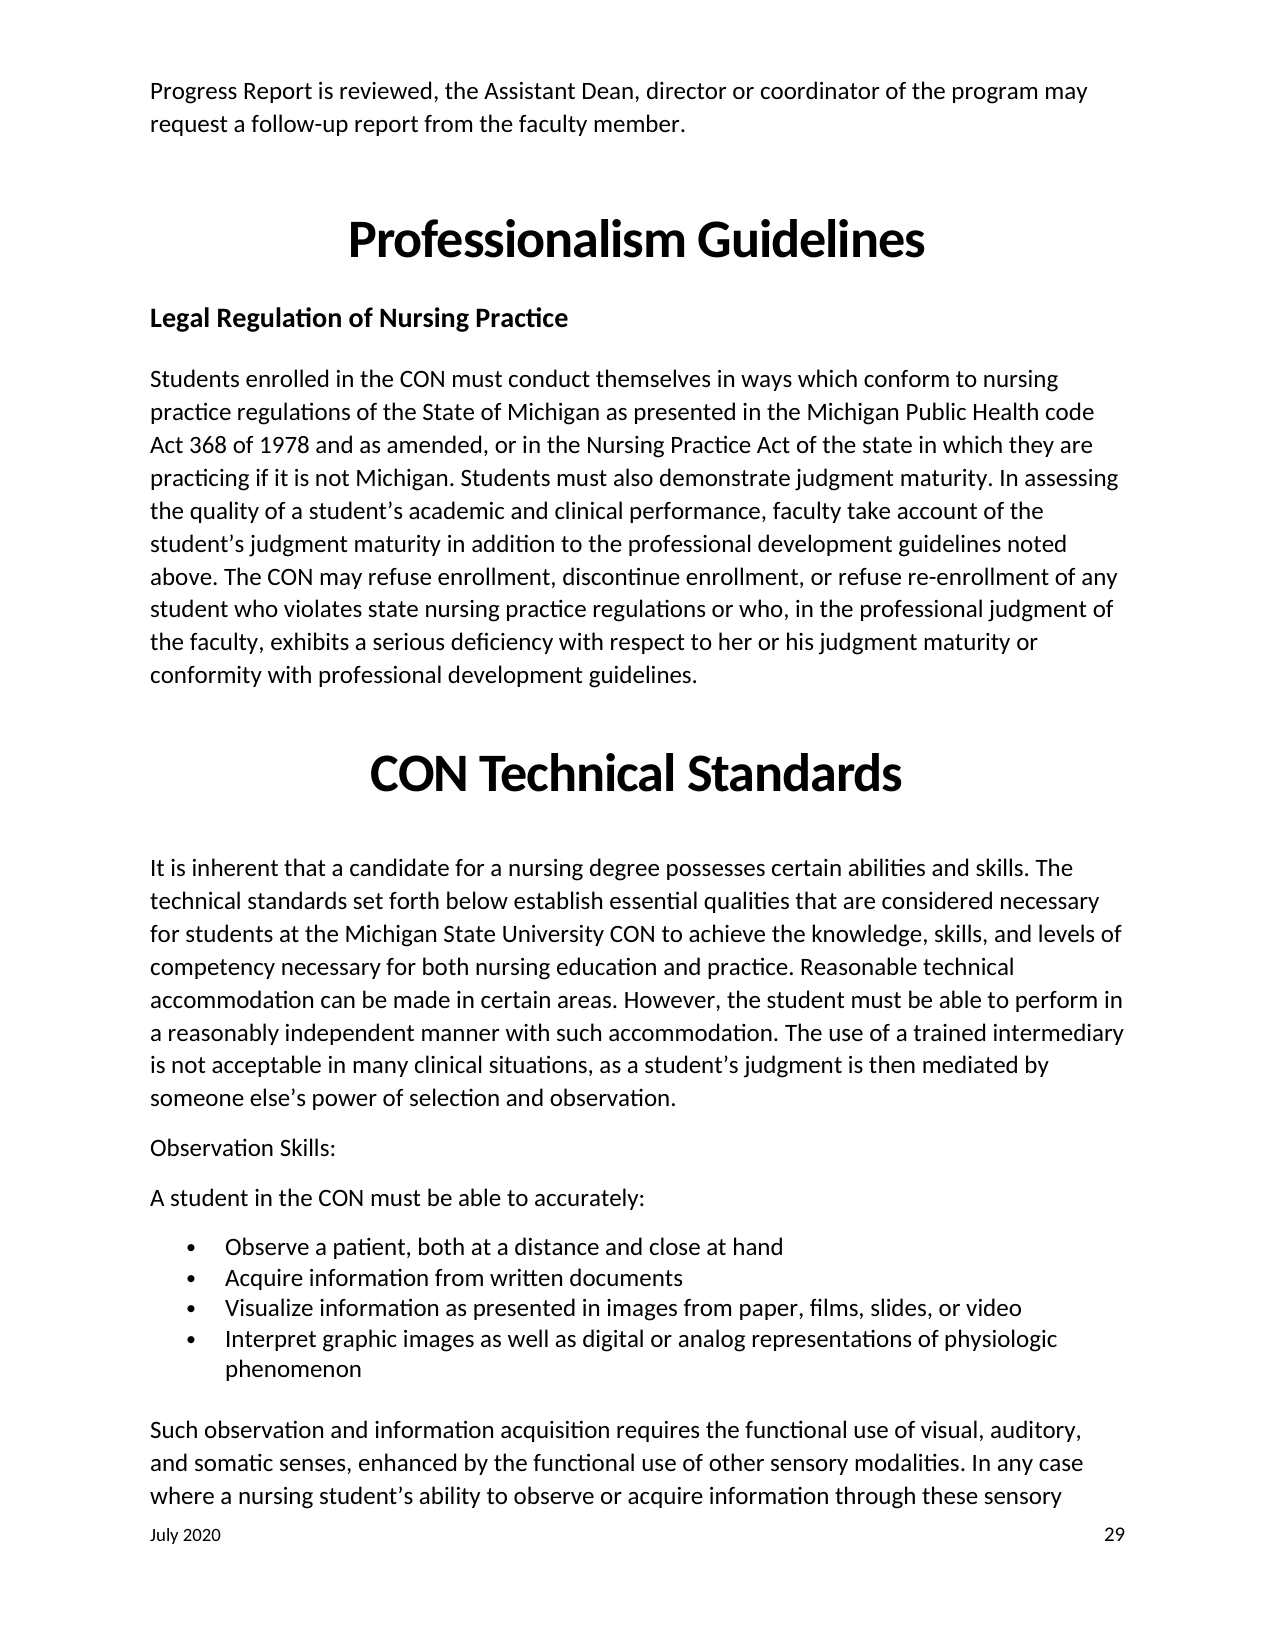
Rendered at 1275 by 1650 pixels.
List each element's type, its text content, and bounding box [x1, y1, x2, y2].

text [150, 1414, 1125, 1511]
list Observe a patient, both at a distance and close at hand [187, 1231, 1125, 1262]
text A student in the CON must be able to accurately: [150, 1182, 1125, 1212]
list Visualize information as presented in images from paper, films, slides, or video [187, 1292, 1125, 1323]
text It is inherent that a candidate for a nursing degree possesses certain abilities and skills. The technical standards set forth below establish essential qualities that are considered necessary for students at the Michigan State University CON to achieve the knowledge, skills, and levels of competency necessary for both nursing education and practice. Reasonable technical accommodation can be made in certain areas. However, the student must be able to perform in a reasonably independent manner with such accommodation. The use of a trained intermediary is not acceptable in many clinical situations, as a student’s judgment is then mediated by someone else’s power of selection and observation. [150, 852, 1125, 1113]
text Observation Skills: [150, 1132, 1125, 1163]
subtitle Professionalism Guidelines [150, 204, 1125, 271]
subtitle Legal Regulation of Nursing Practice [150, 300, 1125, 334]
list Acquire information from written documents [187, 1262, 1125, 1292]
subtitle CON Technical Standards [150, 739, 1125, 805]
list Interpret graphic images as well as digital or analog representations of physiologic phenomenon [187, 1323, 1125, 1384]
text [150, 75, 1125, 138]
text Students enrolled in the CON must conduct themselves in ways which conform to nursing practice regulations of the State of Michigan as presented in the Michigan Public Health code Act 368 of 1978 and as amended, or in the Nursing Practice Act of the state in which they are practicing if it is not Michigan. Students must also demonstrate judgment maturity. In assessing the quality of a student’s academic and clinical performance, faculty take account of the student’s judgment maturity in addition to the professional development guidelines noted above. The CON may refuse enrollment, discontinue enrollment, or refuse re-enrollment of any student who violates state nursing practice regulations or who, in the professional judgment of the faculty, exhibits a serious deficiency with respect to her or his judgment maturity or conformity with professional development guidelines. [150, 363, 1125, 720]
